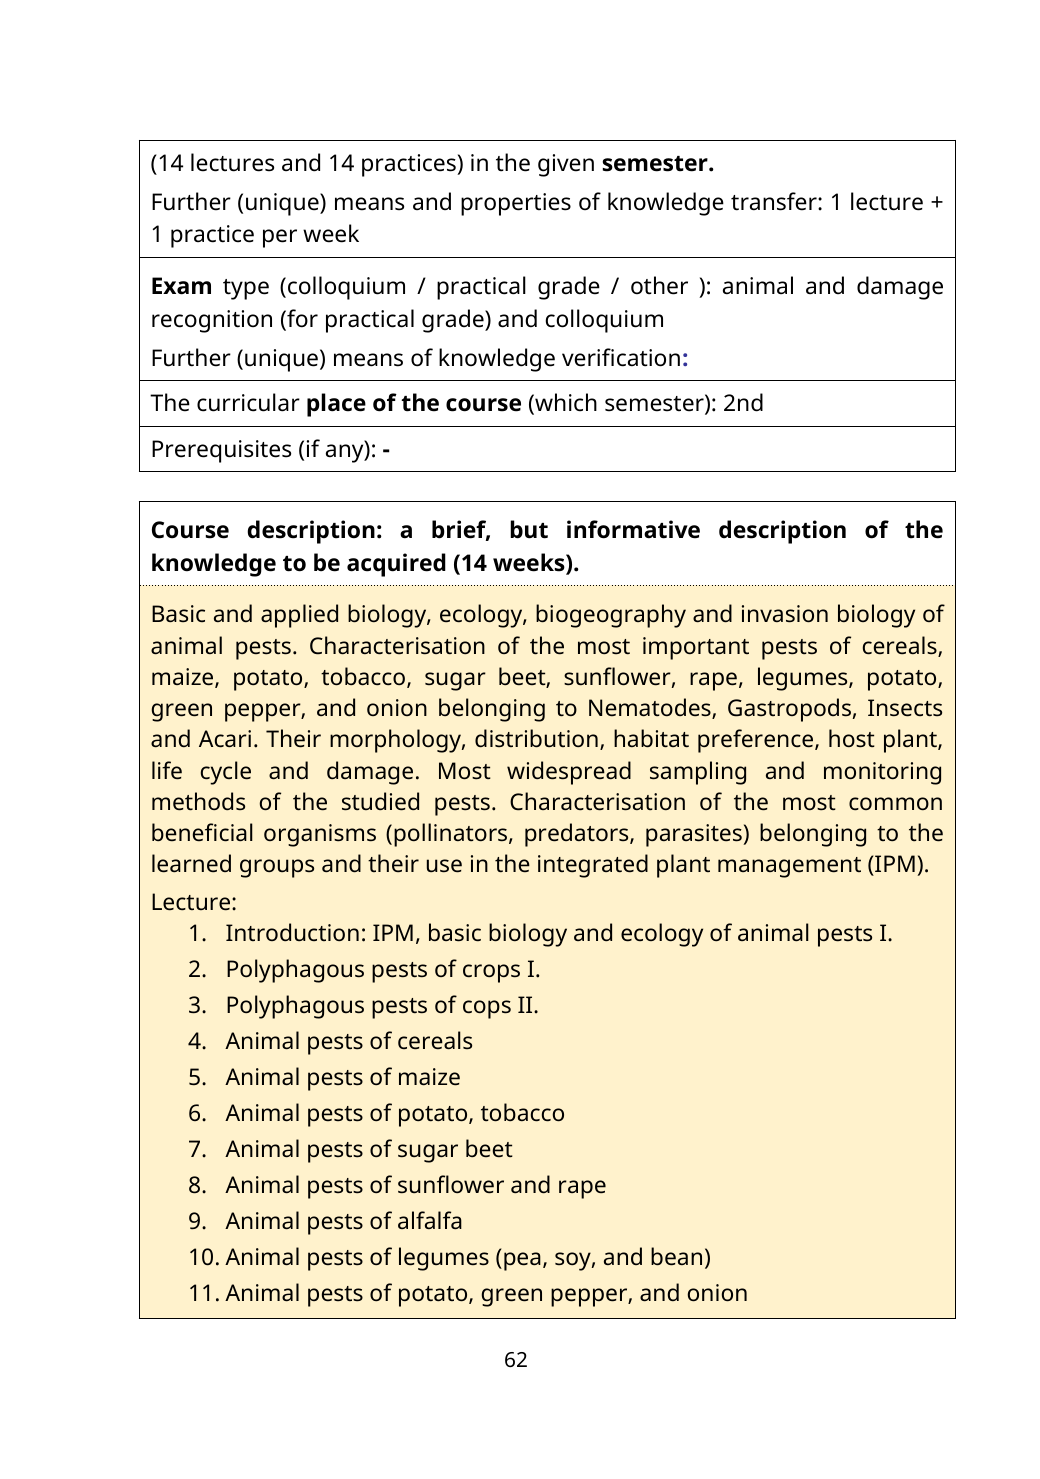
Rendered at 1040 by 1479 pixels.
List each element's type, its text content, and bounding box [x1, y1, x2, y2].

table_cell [140, 141, 955, 257]
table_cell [140, 585, 955, 1318]
table_header Course description: a brief, but informative description of the knowledge to be acquired (14 weeks). [140, 502, 955, 585]
table_cell The curricular place of the course (which semester): 2nd [140, 381, 955, 426]
table_cell Exam type (colloquium / practical grade / other ): animal and damage recognition (for practical grade) and colloquium Further (unique) means of knowledge verification: [140, 258, 955, 380]
table_cell Prerequisites (if any): - [140, 427, 955, 471]
